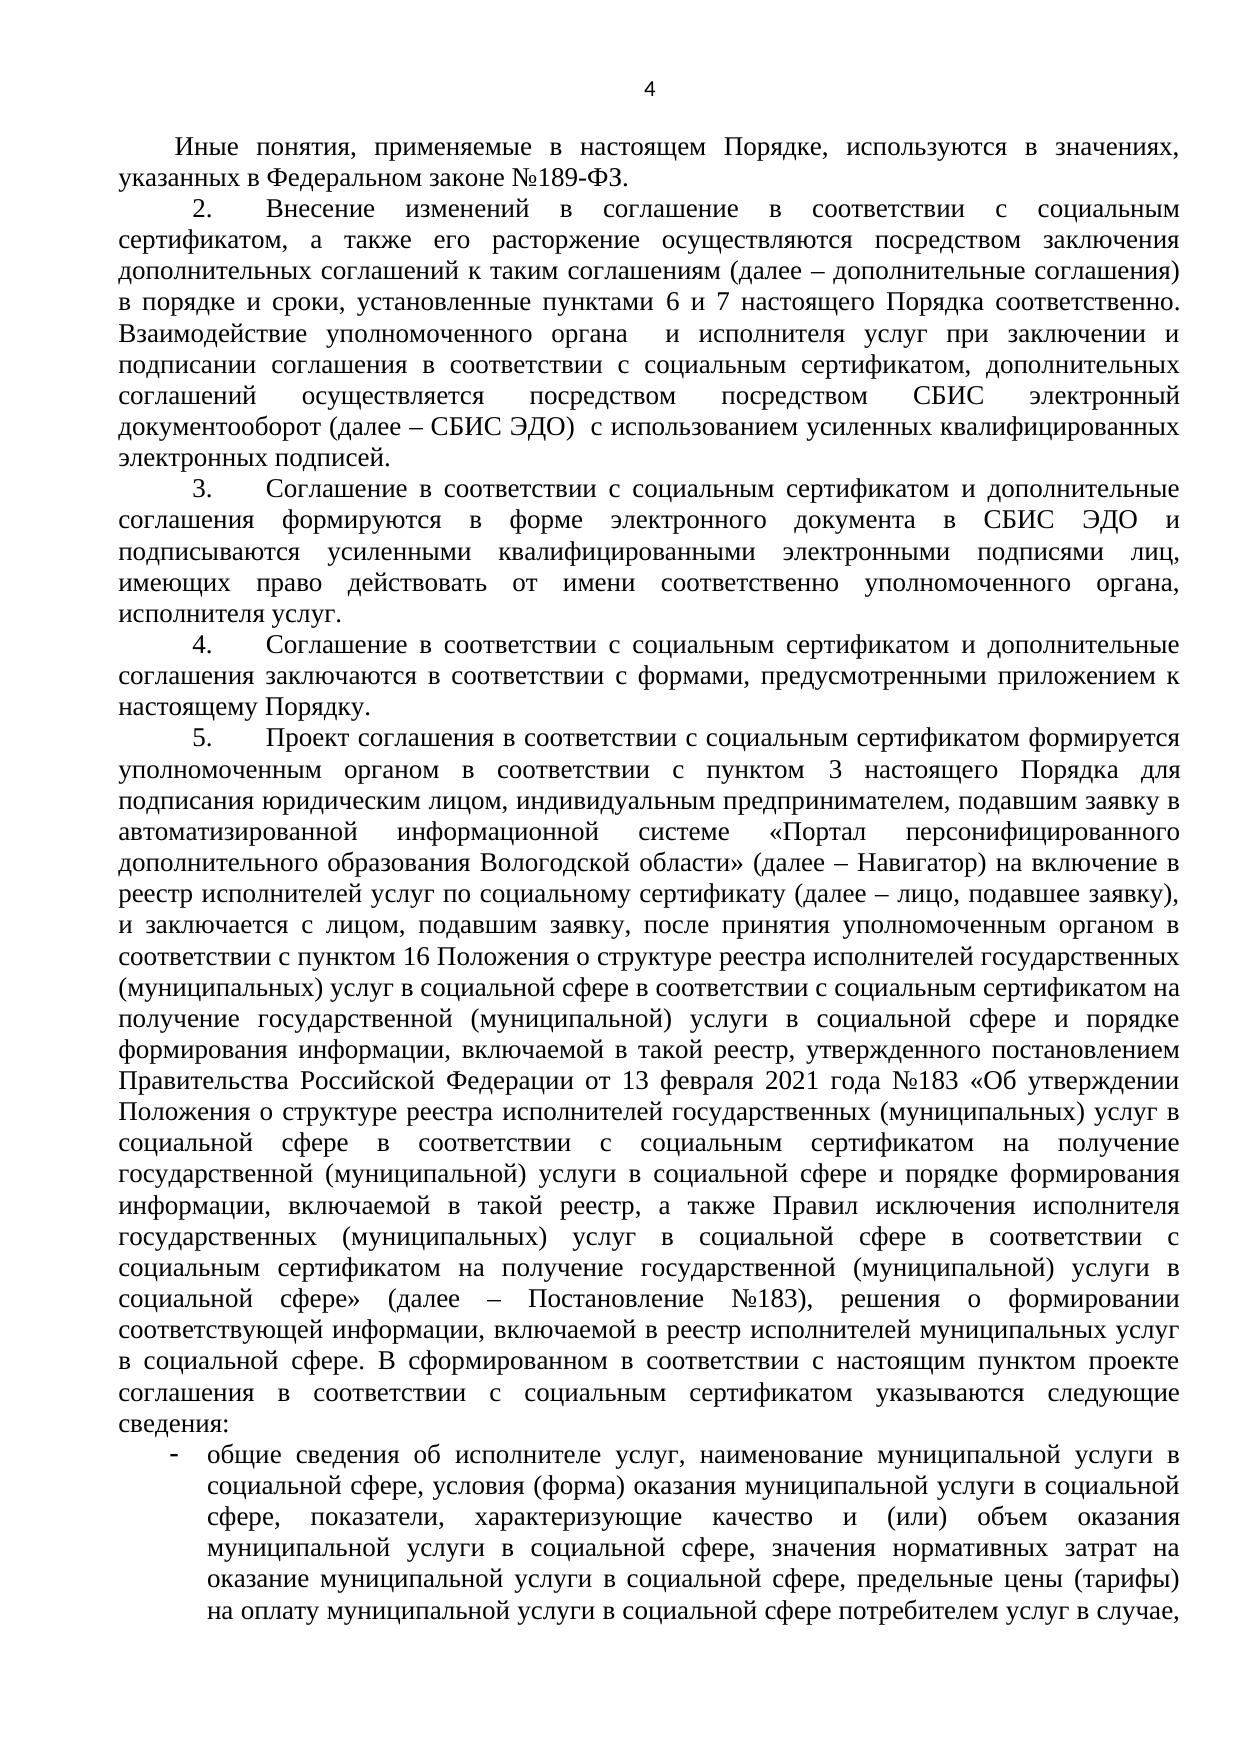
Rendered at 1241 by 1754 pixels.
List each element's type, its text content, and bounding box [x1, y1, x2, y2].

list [169, 1438, 1181, 1625]
list Соглашение в соответствии с социальным сертификатом и дополнительные соглашения формируются в форме электронного документа в СБИС ЭДО и подписываются усиленными квалифицированными электронными подписями лиц, имеющих право действовать от имени соответственно уполномоченного органа, исполнителя услуг. [118, 472, 1181, 628]
list Внесение изменений в соглашение в соответствии с социальным сертификатом, а также его расторжение осуществляются посредством заключения дополнительных соглашений к таким соглашениям (далее – дополнительные соглашения) в порядке и сроки, установленные пунктами 6 и 7 настоящего Порядка соответственно. Взаимодействие уполномоченного органа и исполнителя услуг при заключении и подписании соглашения в соответствии с социальным сертификатом, дополнительных соглашений осуществляется посредством посредством СБИС электронный документооборот (далее – СБИС ЭДО) с использованием усиленных квалифицированных электронных подписей. [118, 192, 1181, 472]
list Проект соглашения в соответствии с социальным сертификатом формируется уполномоченным органом в соответствии с пунктом 3 настоящего Порядка для подписания юридическим лицом, индивидуальным предпринимателем, подавшим заявку в автоматизированной информационной системе «Портал персонифицированного дополнительного образования Вологодской области» (далее – Навигатор) на включение в реестр исполнителей услуг по социальному сертификату (далее – лицо, подавшее заявку), и заключается с лицом, подавшим заявку, после принятия уполномоченным органом в соответствии с пунктом 16 Положения о структуре реестра исполнителей государственных (муниципальных) услуг в социальной сфере в соответствии с социальным сертификатом на получение государственной (муниципальной) услуги в социальной сфере и порядке формирования информации, включаемой в такой реестр, утвержденного постановлением Правительства Российской Федерации от 13 февраля 2021 года №183 «Об утверждении Положения о структуре реестра исполнителей государственных (муниципальных) услуг в социальной сфере в соответствии с социальным сертификатом на получение государственной (муниципальной) услуги в социальной сфере и порядке формирования информации, включаемой в такой реестр, а также Правил исключения исполнителя государственных (муниципальных) услуг в социальной сфере в соответствии с социальным сертификатом на получение государственной (муниципальной) услуги в социальной сфере» (далее – Постановление №183), решения о формировании соответствующей информации, включаемой в реестр исполнителей муниципальных услуг в социальной сфере. В сформированном в соответствии с настоящим пунктом проекте соглашения в соответствии с социальным сертификатом указываются следующие сведения: [118, 722, 1181, 1438]
text Иные понятия, применяемые в настоящем Порядке, используются в значениях, указанных в Федеральном законе №189-ФЗ. [118, 130, 1181, 192]
list Соглашение в соответствии с социальным сертификатом и дополнительные соглашения заключаются в соответствии с формами, предусмотренными приложением к настоящему Порядку. [118, 628, 1181, 722]
